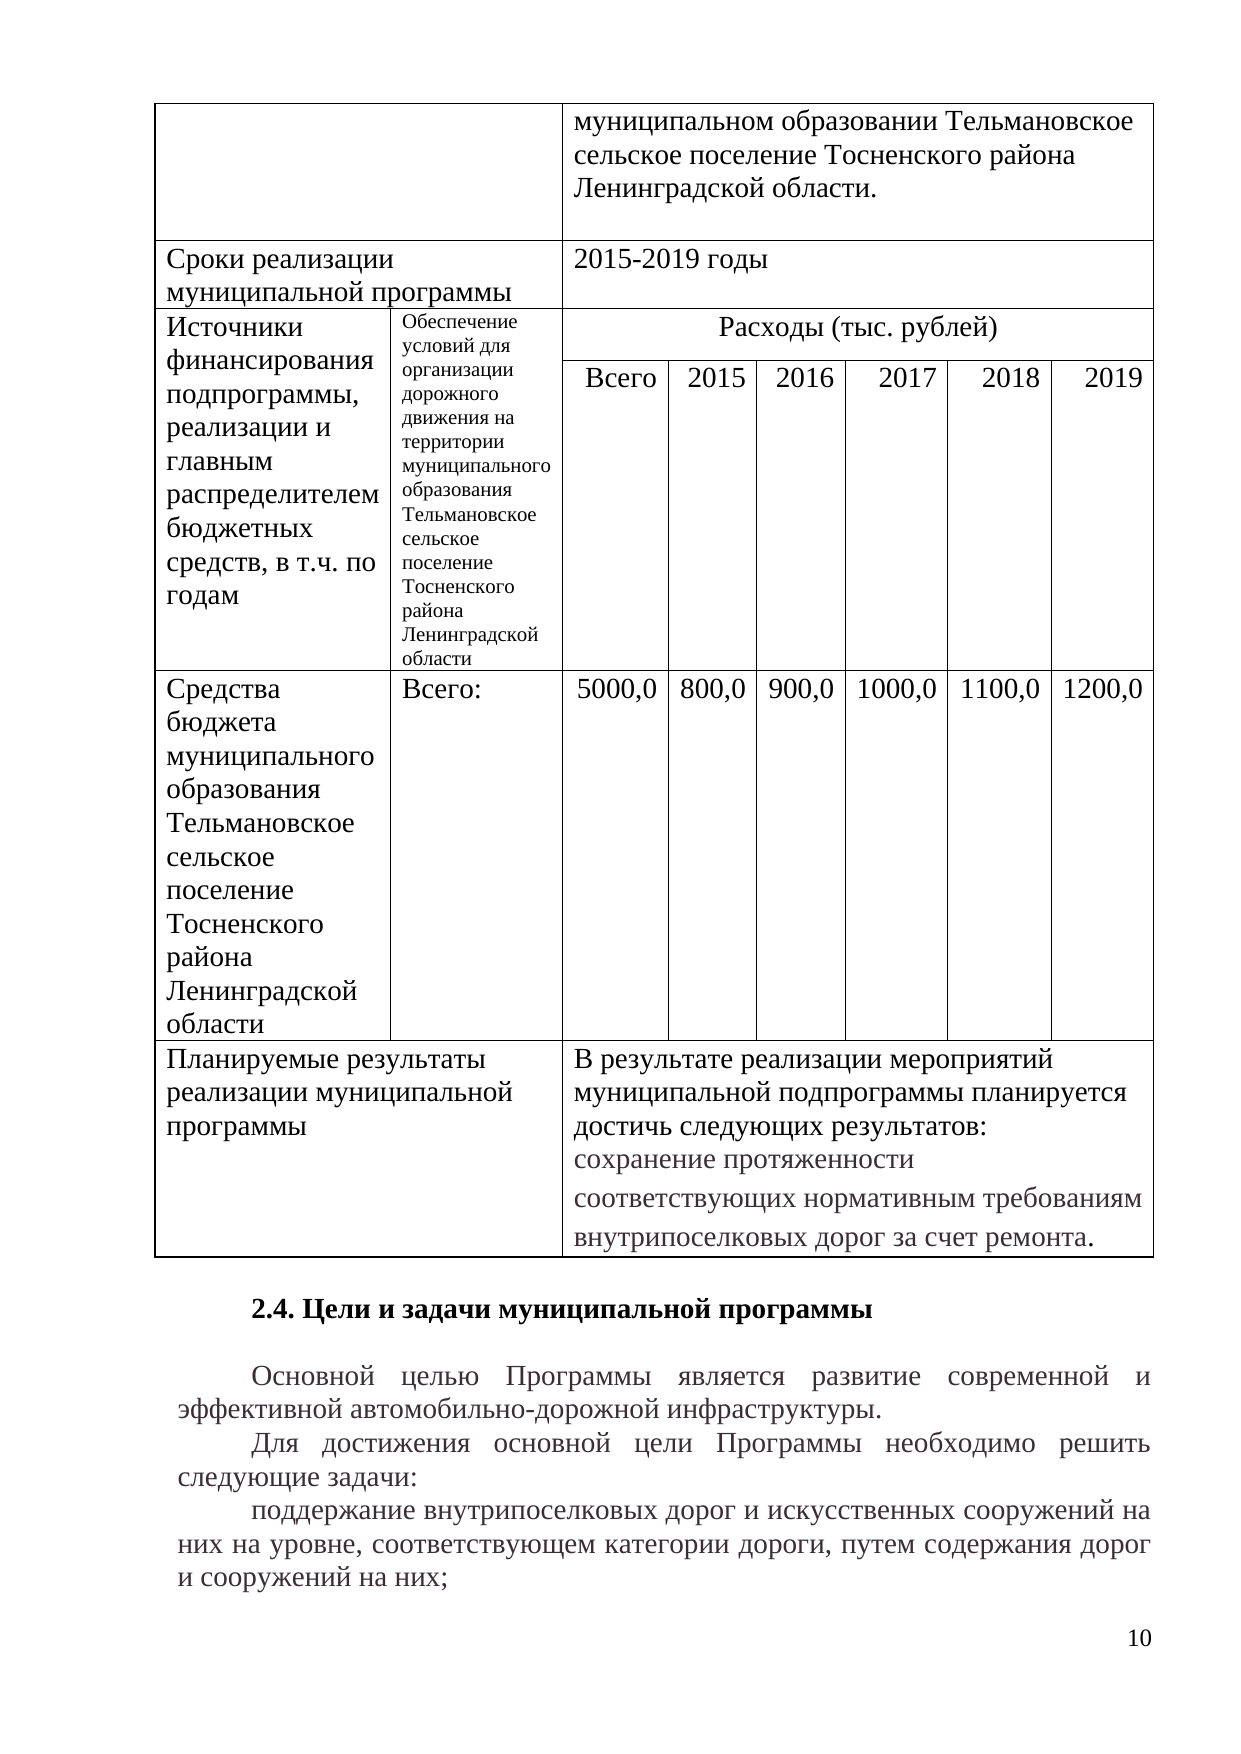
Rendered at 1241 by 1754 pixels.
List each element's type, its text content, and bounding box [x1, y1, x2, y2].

table_cell 2015 [669, 361, 756, 670]
text Основной целью Программы является развитие современной и эффективной автомобильно-дорожной инфраструктуры. [177, 1358, 1152, 1425]
table_cell Планируемые результаты реализации муниципальной программы [156, 1041, 562, 1256]
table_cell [563, 104, 1153, 240]
table_cell 1100,0 [948, 671, 1051, 1040]
table_cell Всего [563, 361, 668, 670]
table_cell 2017 [846, 361, 947, 670]
table_cell 2015-2019 годы [563, 241, 1153, 308]
table_cell Сроки реализации муниципальной программы [156, 241, 562, 308]
table_cell Средства бюджета муниципального образования Тельмановское сельское поселение Тосненского района Ленинградской области [156, 671, 390, 1040]
table_cell 1000,0 [846, 671, 947, 1040]
table_cell 5000,0 [563, 671, 668, 1040]
text 2.4. Цели и задачи муниципальной программы [177, 1291, 1152, 1324]
table_cell 2018 [948, 361, 1051, 670]
table_cell 2019 [1052, 361, 1153, 670]
table_cell Источники финансирования подпрограммы, реализации и главным распределителем бюджетных средств, в т.ч. по годам [156, 309, 390, 670]
table_cell Расходы (тыс. рублей) [563, 309, 1153, 359]
table_cell 1200,0 [1052, 671, 1153, 1040]
table_cell Всего: [391, 671, 562, 1040]
table_cell 2016 [757, 361, 845, 670]
table_cell 800,0 [669, 671, 756, 1040]
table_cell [156, 104, 562, 240]
table_cell 900,0 [757, 671, 845, 1040]
text Для достижения основной цели Программы необходимо решить следующие задачи: [177, 1425, 1152, 1492]
table_cell В результате реализации мероприятий муниципальной подпрограммы планируется достичь следующих результатов: сохранение протяженности соответствующих нормативным требованиям внутрипоселковых дорог за счет ремонта. [563, 1041, 1153, 1256]
table_cell Обеспечение условий для организации дорожного движения на территории муниципального образования Тельмановское сельское поселение Тосненского района Ленинградской области [391, 309, 562, 670]
text поддержание внутрипоселковых дорог и искусственных сооружений на них на уровне, соответствующем категории дороги, путем содержания дорог и сооружений на них; [177, 1492, 1152, 1593]
